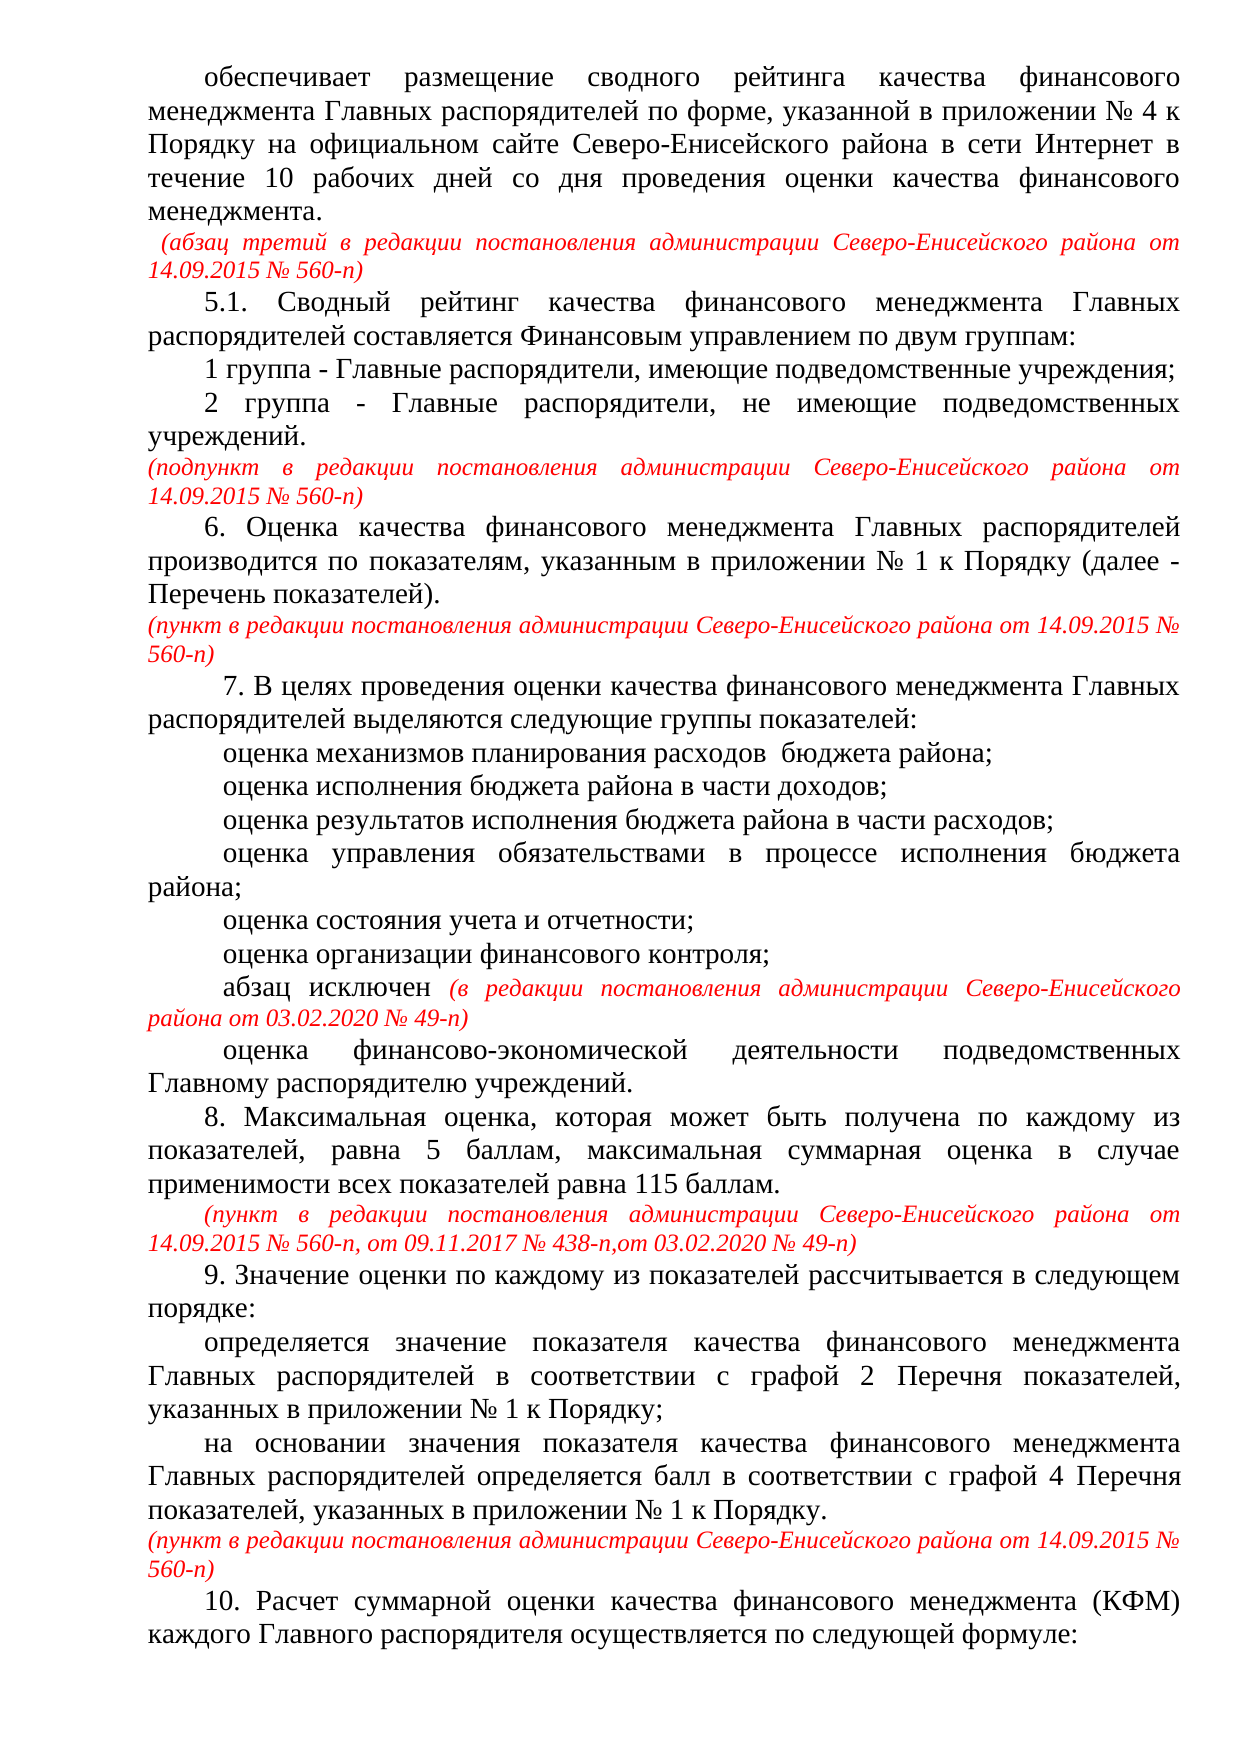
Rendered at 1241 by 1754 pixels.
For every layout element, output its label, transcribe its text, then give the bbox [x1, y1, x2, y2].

text оценка управления обязательствами в процессе исполнения бюджета района; [148, 835, 1181, 902]
text оценка состояния учета и отчетности; [148, 902, 1181, 936]
text (подпункт в редакции постановления администрации Северо-Енисейского района от 14.09.2015 № 560-п) [148, 452, 1181, 509]
text 2 группа - Главные распорядители, не имеющие подведомственных учреждений. [148, 385, 1181, 452]
text оценка организации финансового контроля; [148, 936, 1181, 969]
text оценка результатов исполнения бюджета района в части расходов; [148, 802, 1181, 835]
text 5.1. Сводный рейтинг качества финансового менеджмента Главных распорядителей составляется Финансовым управлением по двум группам: [148, 284, 1181, 351]
text оценка исполнения бюджета района в части доходов; [148, 768, 1181, 802]
text 7. В целях проведения оценки качества финансового менеджмента Главных распорядителей выделяются следующие группы показателей: [148, 668, 1181, 735]
text на основании значения показателя качества финансового менеджмента Главных распорядителей определяется балл в соответствии с графой 4 Перечня показателей, указанных в приложении № 1 к Порядку. [148, 1425, 1181, 1525]
text 6. Оценка качества финансового менеджмента Главных распорядителей производится по показателям, указанным в приложении № 1 к Порядку (далее - Перечень показателей). [148, 509, 1181, 610]
text (пункт в редакции постановления администрации Северо-Енисейского района от 14.09.2015 № 560-п, от 09.11.2017 № 438-п,от 03.02.2020 № 49-п) [148, 1199, 1181, 1257]
text 8. Максимальная оценка, которая может быть получена по каждому из показателей, равна 5 баллам, максимальная суммарная оценка в случае применимости всех показателей равна 115 баллам. [148, 1099, 1181, 1199]
text (пункт в редакции постановления администрации Северо-Енисейского района от 14.09.2015 № 560-п) [148, 1525, 1181, 1583]
text (абзац третий в редакции постановления администрации Северо-Енисейского района от 14.09.2015 № 560-п) [148, 227, 1181, 284]
text 9. Значение оценки по каждому из показателей рассчитывается в следующем порядке: [148, 1257, 1181, 1324]
text 1 группа - Главные распорядители, имеющие подведомственные учреждения; [148, 351, 1181, 385]
text абзац исключен (в редакции постановления администрации Северо-Енисейского района от 03.02.2020 № 49-п) [148, 969, 1181, 1032]
text (пункт в редакции постановления администрации Северо-Енисейского района от 14.09.2015 № 560-п) [148, 610, 1181, 668]
text оценка финансово-экономической деятельности подведомственных Главному распорядителю учреждений. [148, 1032, 1181, 1099]
text обеспечивает размещение сводного рейтинга качества финансового менеджмента Главных распорядителей по форме, указанной в приложении № 4 к Порядку на официальном сайте Северо-Енисейского района в сети Интернет в течение 10 рабочих дней со дня проведения оценки качества финансового менеджмента. [148, 59, 1181, 227]
text 10. Расчет суммарной оценки качества финансового менеджмента (КФМ) каждого Главного распорядителя осуществляется по следующей формуле: [148, 1583, 1181, 1650]
text определяется значение показателя качества финансового менеджмента Главных распорядителей в соответствии с графой 2 Перечня показателей, указанных в приложении № 1 к Порядку; [148, 1324, 1181, 1425]
text оценка механизмов планирования расходов бюджета района; [148, 735, 1181, 768]
